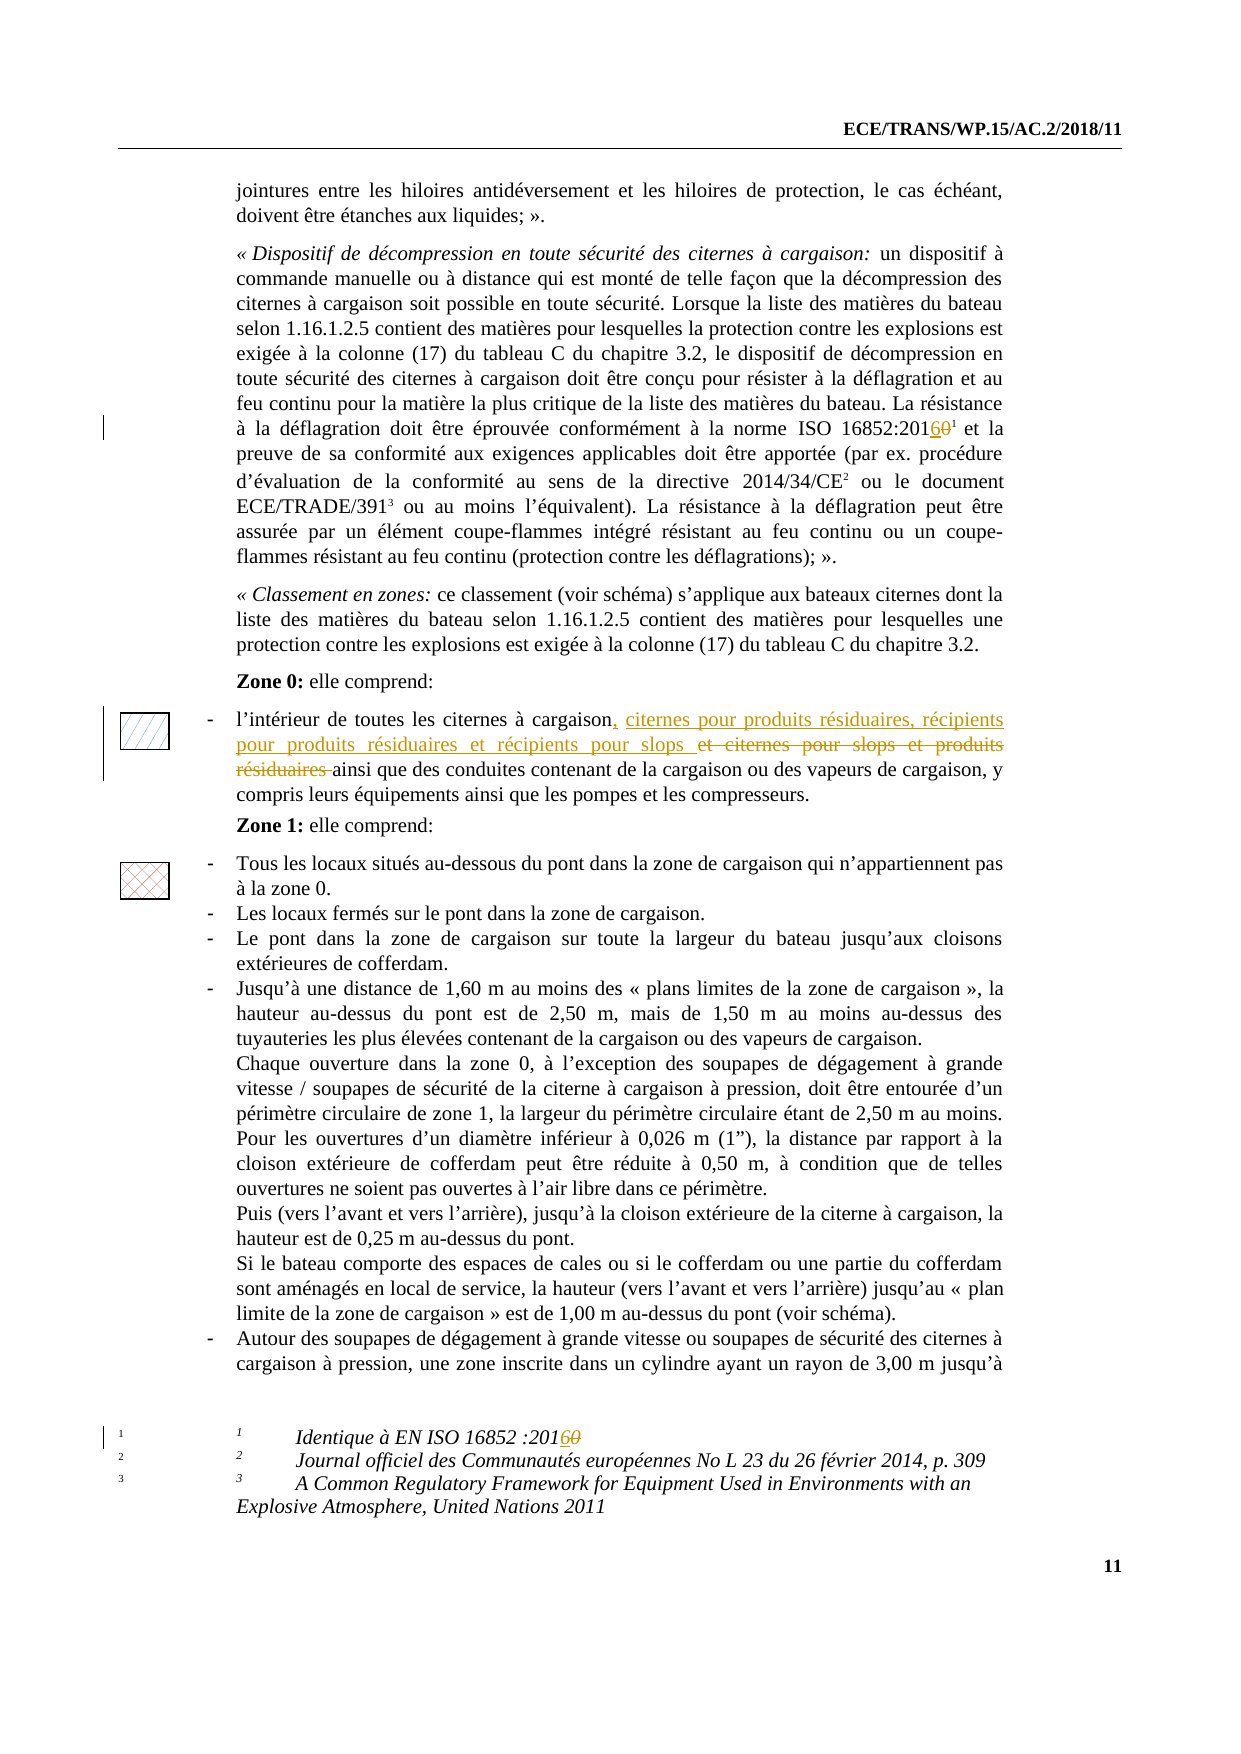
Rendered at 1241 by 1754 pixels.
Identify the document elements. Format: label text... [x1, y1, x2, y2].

list Le pont dans la zone de cargaison sur toute la largeur du bateau jusqu’aux cloisons extérieures de cofferdam. [207, 925, 1004, 975]
text Puis (vers l’avant et vers l’arrière), jusqu’à la cloison extérieure de la citerne à cargaison, la hauteur est de 0,25 m au-dessus du pont. [236, 1200, 1004, 1250]
text « Dispositif de décompression en toute sécurité des citernes à cargaison: un dispositif à commande manuelle ou à distance qui est monté de telle façon que la décompression des citernes à cargaison soit possible en toute sécurité. Lorsque la liste des matières du bateau selon 1.16.1.2.5 contient des matières pour lesquelles la protection contre les explosions est exigée à la colonne (17) du tableau C du chapitre 3.2, le dispositif de décompression en toute sécurité des citernes à cargaison doit être conçu pour résister à la déflagration et au feu continu pour la matière la plus critique de la liste des matières du bateau. La résistance à la déflagration doit être éprouvée conformément à la norme ISO 16852:2011 et la preuve de sa conformité aux exigences applicables doit être apportée (par ex. procédure d’évaluation de la conformité au sens de la directive 2014/34/CE2 ou le document ECE/TRADE/3913 ou au moins l’équivalent). La résistance à la déflagration peut être assurée par un élément coupe-flammes intégré résistant au feu continu ou un coupe-flammes résistant au feu continu (protection contre les déflagrations); ». [236, 240, 1004, 568]
text Chaque ouverture dans la zone 0, à l’exception des soupapes de dégagement à grande vitesse / soupapes de sécurité de la citerne à cargaison à pression, doit être entourée d’un périmètre circulaire de zone 1, la largeur du périmètre circulaire étant de 2,50 m au moins. Pour les ouvertures d’un diamètre inférieur à 0,026 m (1ˮ), la distance par rapport à la cloison extérieure de cofferdam peut être réduite à 0,50 m, à condition que de telles ouvertures ne soient pas ouvertes à l’air libre dans ce périmètre. [236, 1050, 1004, 1200]
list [207, 1325, 1004, 1375]
text Zone 1: elle comprend: [236, 812, 1004, 837]
list l’intérieur de toutes les citernes à cargaison ainsi que des conduites contenant de la cargaison ou des vapeurs de cargaison, y compris leurs équipements ainsi que les pompes et les compresseurs. [207, 706, 1004, 806]
text Zone 0: elle comprend: [236, 668, 1004, 693]
text « Classement en zones: ce classement (voir schéma) s’applique aux bateaux citernes dont la liste des matières du bateau selon 1.16.1.2.5 contient des matières pour lesquelles une protection contre les explosions est exigée à la colonne (17) du tableau C du chapitre 3.2. [236, 581, 1004, 656]
text Si le bateau comporte des espaces de cales ou si le cofferdam ou une partie du cofferdam sont aménagés en local de service, la hauteur (vers l’avant et vers l’arrière) jusqu’au « plan limite de la zone de cargaison » est de 1,00 m au-dessus du pont (voir schéma). [236, 1250, 1004, 1325]
list Tous les locaux situés au-dessous du pont dans la zone de cargaison qui n’appartiennent pas à la zone 0. [207, 850, 1004, 900]
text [236, 177, 1004, 227]
list Les locaux fermés sur le pont dans la zone de cargaison. [207, 900, 1004, 925]
list Jusqu’à une distance de 1,60 m au moins des « plans limites de la zone de cargaison », la hauteur au-dessus du pont est de 2,50 m, mais de 1,50 m au moins au-dessus des tuyauteries les plus élevées contenant de la cargaison ou des vapeurs de cargaison. [207, 975, 1004, 1050]
